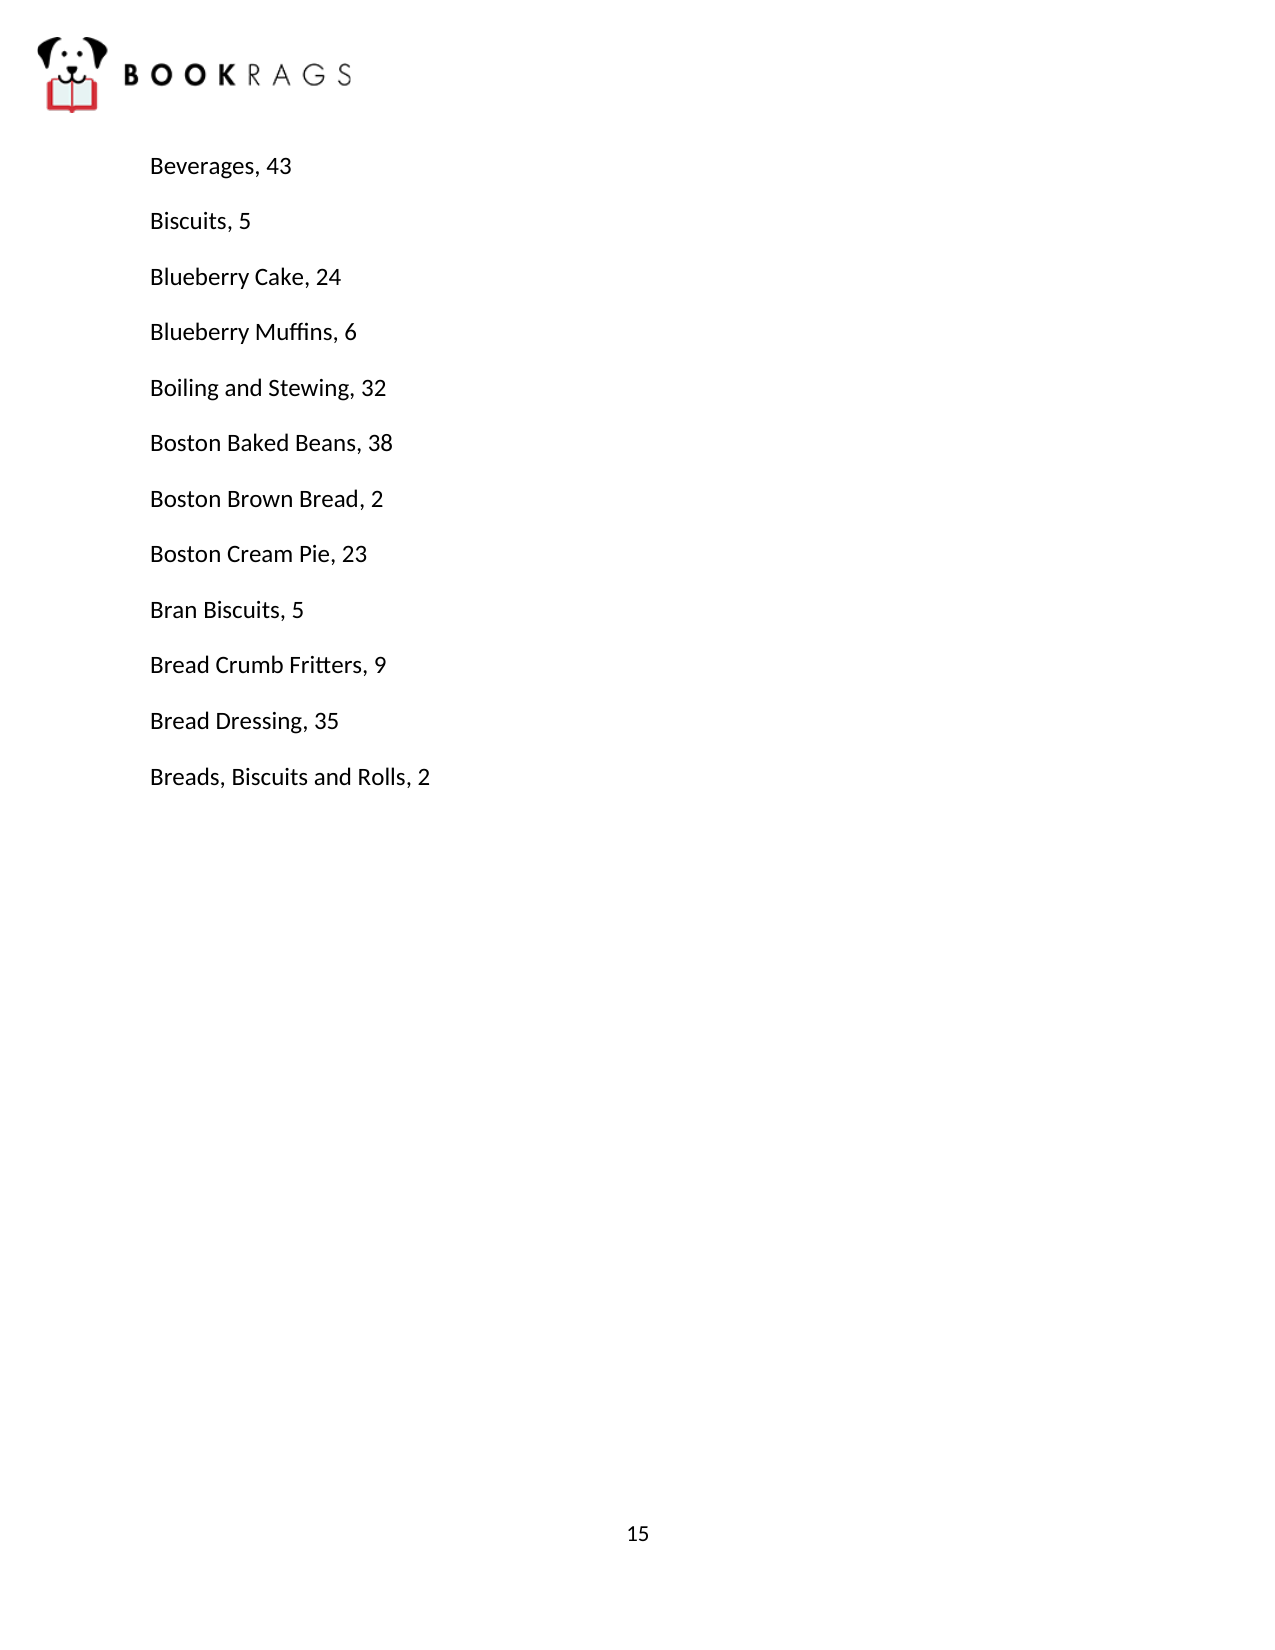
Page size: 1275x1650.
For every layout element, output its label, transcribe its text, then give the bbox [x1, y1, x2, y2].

text Biscuits, 5 [150, 206, 1125, 236]
text Breads, Biscuits and Rolls, 2 [150, 761, 1125, 791]
text Boston Brown Bread, 2 [150, 483, 1125, 514]
text Blueberry Muffins, 6 [150, 317, 1125, 347]
text Blueberry Cake, 24 [150, 261, 1125, 292]
text Bread Crumb Fritters, 9 [150, 650, 1125, 680]
text Bran Biscuits, 5 [150, 594, 1125, 625]
picture [37, 37, 351, 113]
text Boiling and Stewing, 32 [150, 372, 1125, 403]
text Beverages, 43 [150, 150, 1125, 181]
text Bread Dressing, 35 [150, 705, 1125, 736]
text Boston Cream Pie, 23 [150, 539, 1125, 569]
text Boston Baked Beans, 38 [150, 428, 1125, 458]
